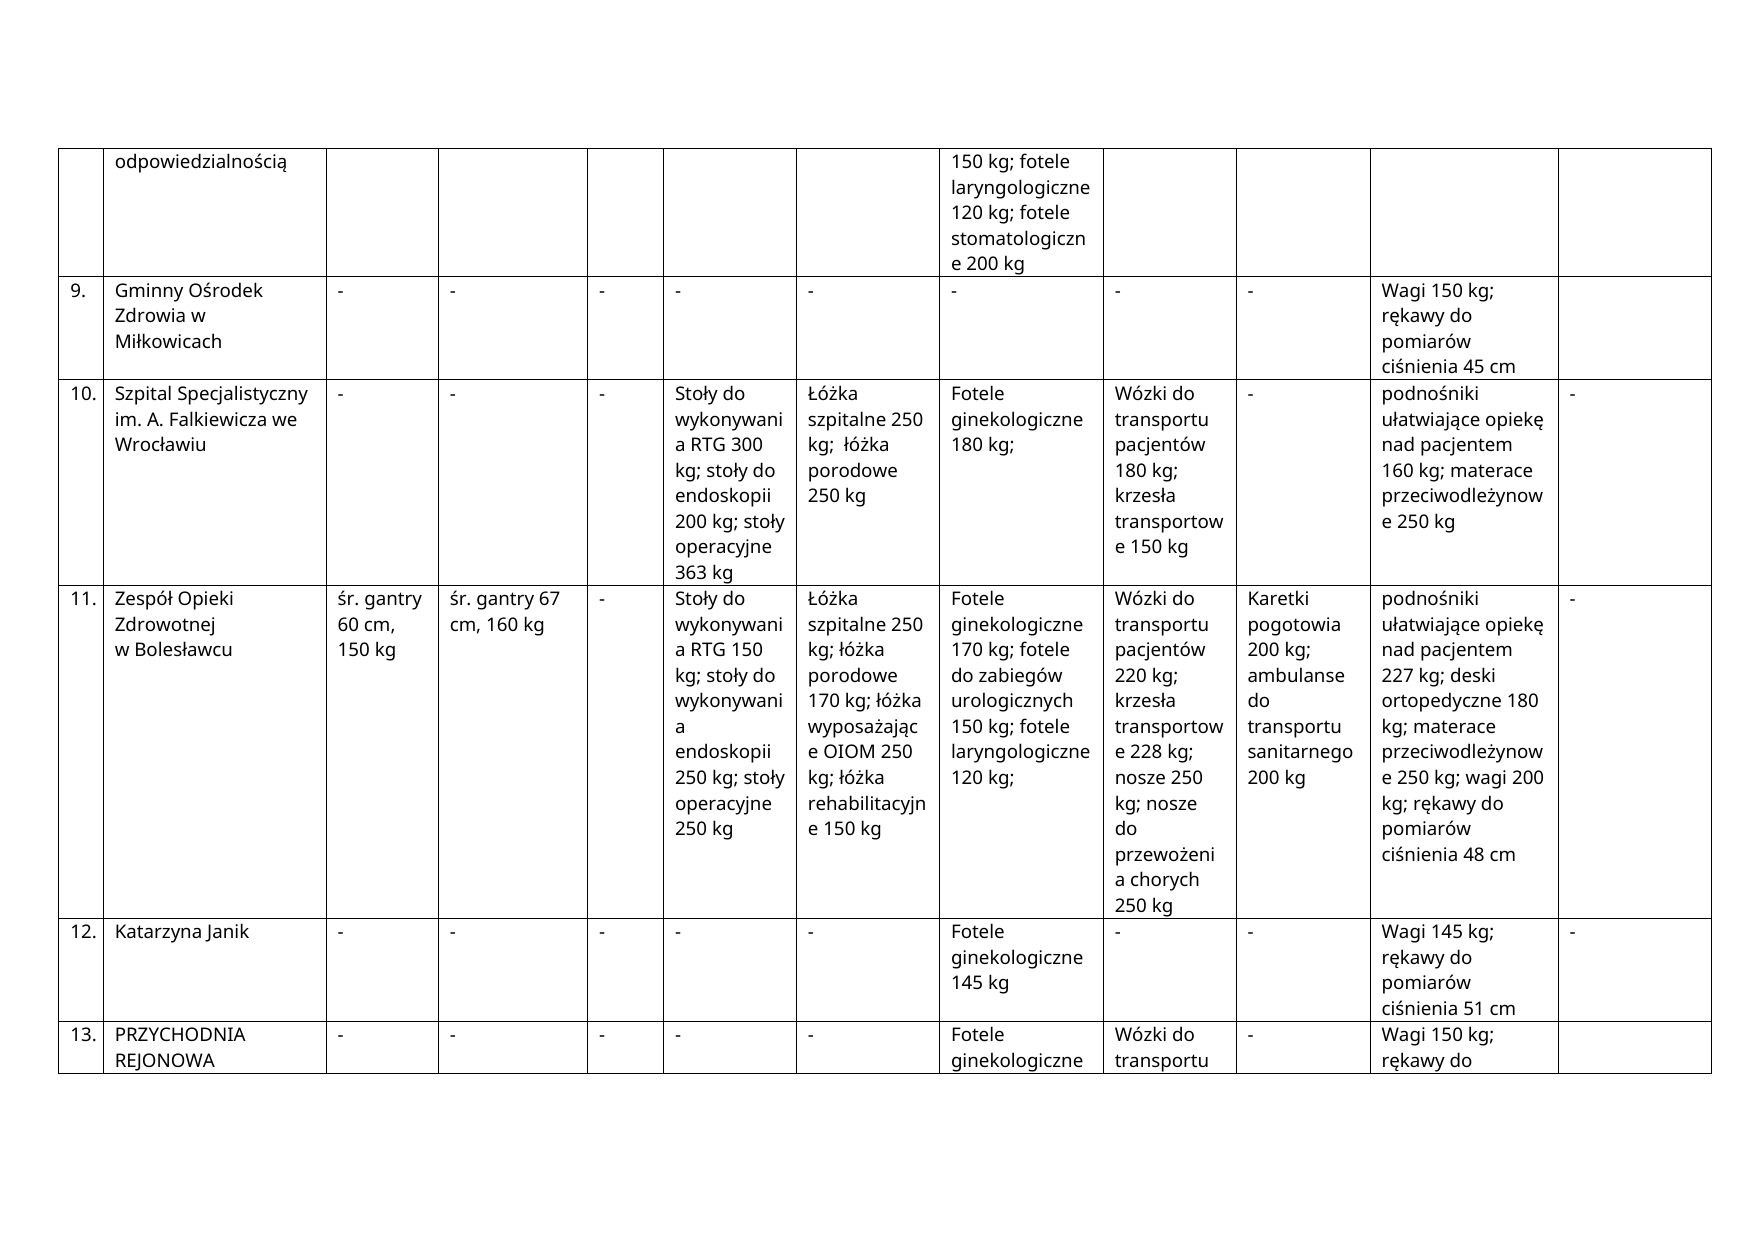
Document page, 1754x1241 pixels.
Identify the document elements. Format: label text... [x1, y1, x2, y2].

table_cell - [940, 277, 1103, 379]
table_cell - [797, 919, 939, 1021]
table_cell - [1237, 919, 1370, 1021]
table_cell Wagi 145 kg; rękawy do pomiarów ciśnienia 51 cm [1371, 919, 1558, 1021]
table_cell - [588, 1022, 663, 1073]
table_cell Fotele ginekologiczne 145 kg [940, 919, 1103, 1021]
table_cell - [1559, 380, 1711, 584]
table_cell Karetki pogotowia 200 kg; ambulanse do transportu sanitarnego 200 kg [1237, 586, 1370, 917]
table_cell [104, 149, 326, 276]
table_cell [59, 586, 103, 917]
table_cell [59, 277, 103, 379]
table_cell - [327, 380, 438, 584]
table_cell - [439, 149, 587, 276]
table_cell - [1559, 586, 1711, 917]
table_cell [1559, 277, 1711, 379]
table_cell Wózki do transportu pacjentów 180 kg; krzesła transportowe 150 kg [1104, 380, 1236, 584]
table_cell - [1237, 1022, 1370, 1073]
table_cell - [1237, 380, 1370, 584]
table_cell - [439, 919, 587, 1021]
table_cell - [588, 919, 663, 1021]
table_cell podnośniki ułatwiające opiekę nad pacjentem 227 kg; deski ortopedyczne 180 kg; materace przeciwodleżynowe 250 kg; wagi 200 kg; rękawy do pomiarów ciśnienia 48 cm [1371, 586, 1558, 917]
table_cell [1371, 149, 1558, 276]
table_cell - [327, 277, 438, 379]
table_cell Wagi 150 kg; rękawy do pomiarów ciśnienia 45 cm [1371, 277, 1558, 379]
table_cell - [327, 1022, 438, 1073]
table_cell - [439, 1022, 587, 1073]
table_cell Zespół Opieki Zdrowotnej w Bolesławcu [104, 586, 326, 917]
table_cell - [327, 149, 438, 276]
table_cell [940, 149, 1103, 276]
table_cell - [664, 919, 796, 1021]
table_cell - [588, 277, 663, 379]
table_cell - [664, 149, 796, 276]
table_cell - [1104, 277, 1236, 379]
table_cell -- [797, 149, 939, 276]
table_cell - [1237, 149, 1370, 276]
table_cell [1104, 1022, 1236, 1073]
table_cell [1559, 1022, 1711, 1073]
table_cell [59, 149, 103, 276]
table_cell - [797, 1022, 939, 1073]
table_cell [1371, 1022, 1558, 1073]
table_cell - [439, 380, 587, 584]
table_cell śr. gantry 60 cm, 150 kg [327, 586, 438, 917]
table_cell - [664, 1022, 796, 1073]
table_cell - [1559, 149, 1711, 276]
table_cell - [1237, 277, 1370, 379]
table_cell - [588, 380, 663, 584]
table_cell Katarzyna Janik [104, 919, 326, 1021]
table_cell - [439, 277, 587, 379]
table_cell - [664, 277, 796, 379]
table_cell Łóżka szpitalne 250 kg; łóżka porodowe 250 kg [797, 380, 939, 584]
table_cell - [588, 586, 663, 917]
table_cell Fotele ginekologiczne 170 kg; fotele do zabiegów urologicznych 150 kg; fotele laryngologiczne 120 kg; [940, 586, 1103, 917]
table_cell Fotele ginekologiczne 180 kg; [940, 380, 1103, 584]
table_cell [59, 1022, 103, 1073]
table_cell Szpital Specjalistyczny im. A. Falkiewicza we Wrocławiu [104, 380, 326, 584]
table_cell Łóżka szpitalne 250 kg; łóżka porodowe 170 kg; łóżka wyposażające OIOM 250 kg; łóżka rehabilitacyjne 150 kg [797, 586, 939, 917]
table_cell Wózki do transportu pacjentów 220 kg; krzesła transportowe 228 kg; nosze 250 kg; nosze do przewożenia chorych 250 kg [1104, 586, 1236, 917]
table_cell - [327, 919, 438, 1021]
table_cell - [1559, 919, 1711, 1021]
table_cell Stoły do wykonywania RTG 300 kg; stoły do endoskopii 200 kg; stoły operacyjne 363 kg [664, 380, 796, 584]
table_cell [940, 1022, 1103, 1073]
table_cell - [1104, 919, 1236, 1021]
table_cell - [588, 149, 663, 276]
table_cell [104, 1022, 326, 1073]
table_cell - [797, 277, 939, 379]
table_cell [59, 380, 103, 584]
table_cell Stoły do wykonywania RTG 150 kg; stoły do wykonywania endoskopii 250 kg; stoły operacyjne 250 kg [664, 586, 796, 917]
table_cell [59, 919, 103, 1021]
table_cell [1104, 149, 1236, 276]
table_cell Gminny Ośrodek Zdrowia w Miłkowicach [104, 277, 326, 379]
table_cell podnośniki ułatwiające opiekę nad pacjentem 160 kg; materace przeciwodleżynowe 250 kg [1371, 380, 1558, 584]
table_cell śr. gantry 67 cm, 160 kg [439, 586, 587, 917]
